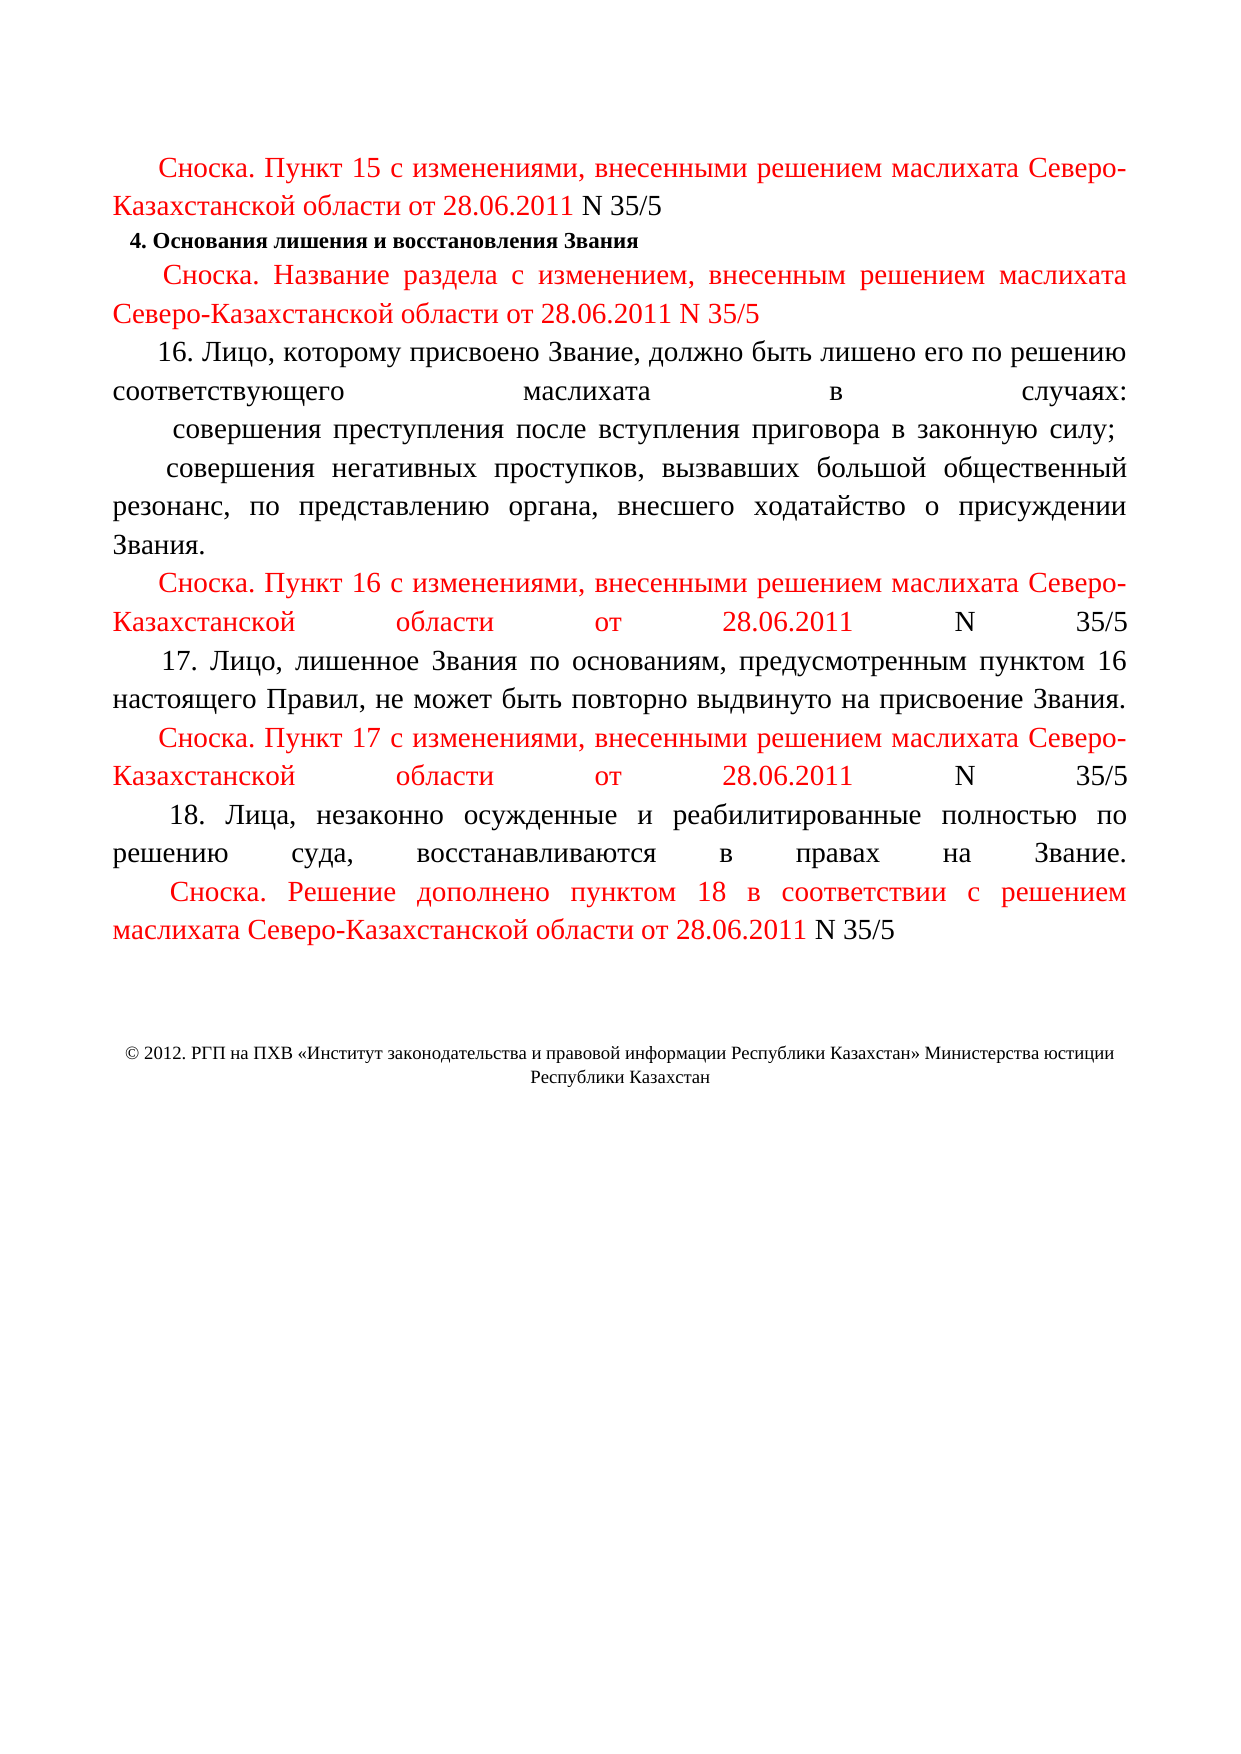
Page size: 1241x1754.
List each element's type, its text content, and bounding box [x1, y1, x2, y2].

text 4. Основания лишения и восстановления Звания [112, 227, 1128, 253]
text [112, 150, 1128, 222]
text © 2012. РГП на ПХВ «Институт законодательства и правовой информации Республики Казахстан» Министерства юстиции Республики Казахстан [112, 1042, 1128, 1088]
text 16. Лицо, которому присвоено Звание, должно быть лишено его по решению соответствующего маслихата в случаях: совершения преступления после вступления приговора в законную силу; совершения негативных проступков, вызвавших большой общественный резонанс, по представлению органа, внесшего ходатайство о присуждении Звания. Сноска. Пункт 16 с изменениями, внесенными решением маслихата Северо-Казахстанской области от 28.06.2011 N 35/5 17. Лицо, лишенное Звания по основаниям, предусмотренным пунктом 16 настоящего Правил, не может быть повторно выдвинуто на присвоение Звания. Сноска. Пункт 17 с изменениями, внесенными решением маслихата Северо-Казахстанской области от 28.06.2011 N 35/5 18. Лица, незаконно осужденные и реабилитированные полностью по решению суда, восстанавливаются в правах на Звание. Сноска. Решение дополнено пунктом 18 в соответствии с решением маслихата Северо-Казахстанской области от 28.06.2011 N 35/5 [112, 334, 1128, 946]
text Сноска. Название раздела с изменением, внесенным решением маслихата Северо-Казахстанской области от 28.06.2011 N 35/5 [112, 257, 1128, 329]
